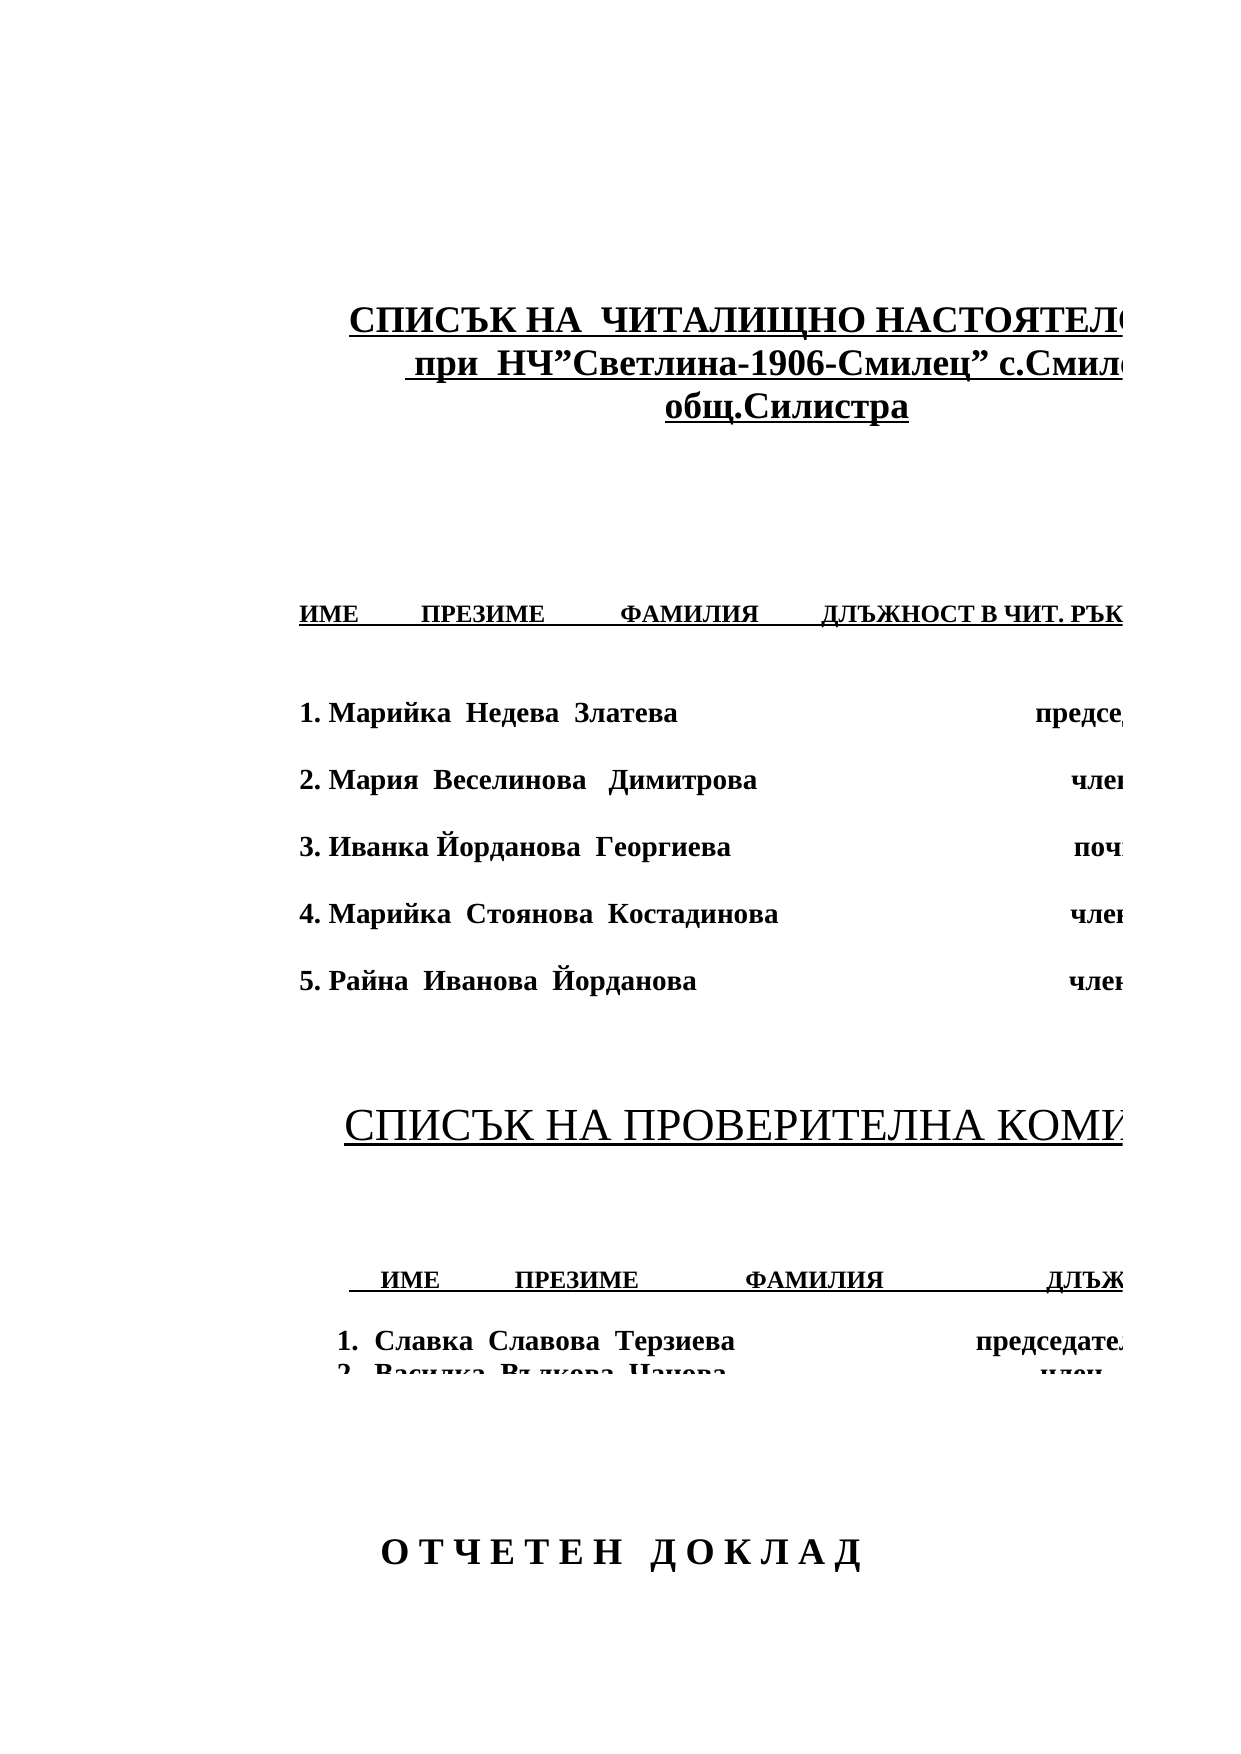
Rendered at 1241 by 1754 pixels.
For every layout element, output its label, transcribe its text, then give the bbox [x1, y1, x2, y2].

text О Т Ч Е Т Е Н Д О К Л А Д [148, 1529, 1093, 1572]
